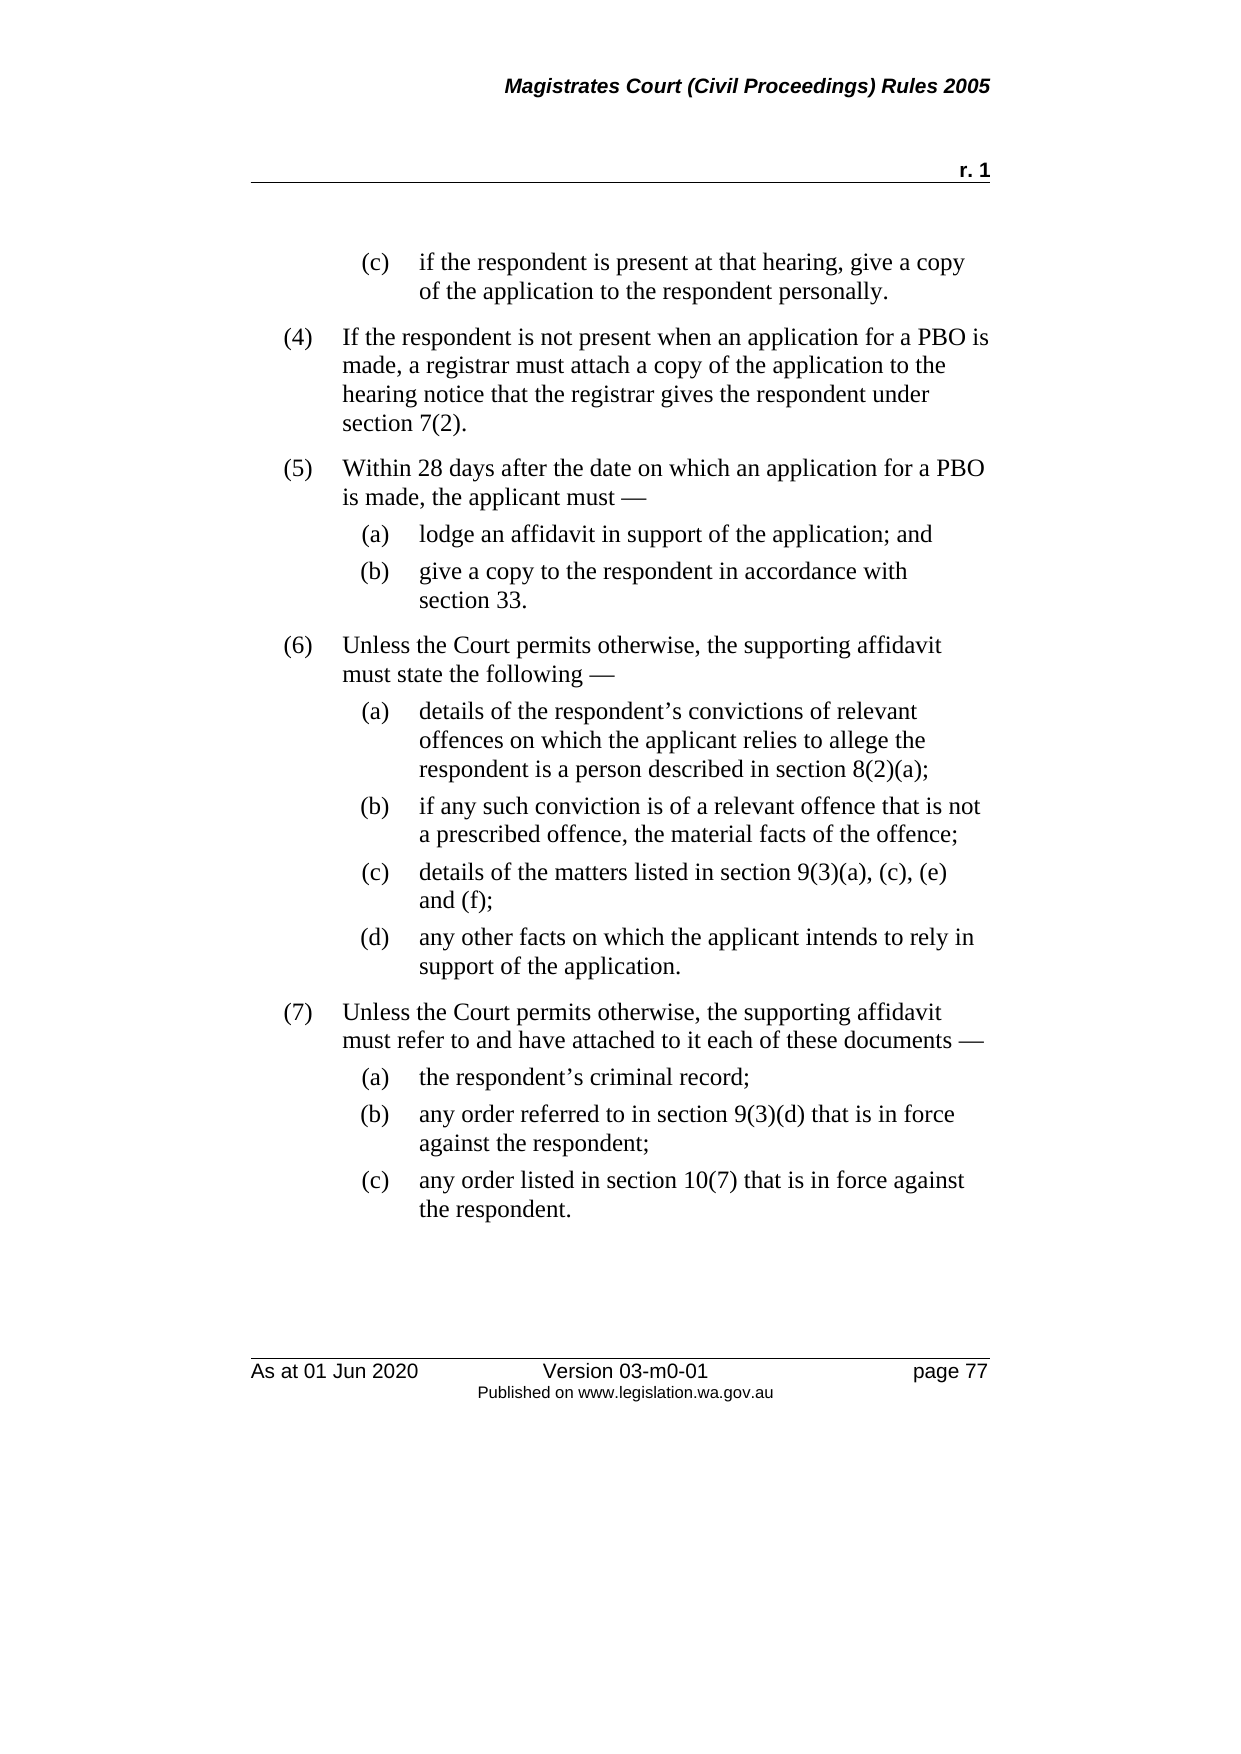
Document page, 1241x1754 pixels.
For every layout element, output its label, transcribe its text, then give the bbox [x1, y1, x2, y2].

text (b) if any such conviction is of a relevant offence that is not a prescribed offence, the material facts of the offence; [251, 791, 990, 848]
text (b) give a copy to the respondent in accordance with section 33. [251, 556, 990, 614]
text (a) details of the respondent’s convictions of relevant offences on which the applicant relies to allege the respondent is a person described in section 8(2)(a); [251, 696, 990, 782]
text (c) details of the matters listed in section 9(3)(a), (c), (e) and (f); [251, 857, 990, 914]
text (a) lodge an affidavit in support of the application; and [251, 519, 990, 548]
text (5) Within 28 days after the date on which an application for a PBO is made, the applicant must — [251, 453, 990, 511]
text (4) If the respondent is not present when an application for a PBO is made, a registrar must attach a copy of the application to the hearing notice that the registrar gives the respondent under section 7(2). [251, 322, 990, 437]
text (6) Unless the Court permits otherwise, the supporting affidavit must state the following — [251, 630, 990, 688]
text (d) any other facts on which the applicant intends to rely in support of the application. [251, 922, 990, 980]
text (b) any order referred to in section 9(3)(d) that is in force against the respondent; [251, 1099, 990, 1157]
text (7) Unless the Court permits otherwise, the supporting affidavit must refer to and have attached to it each of these documents — [251, 997, 990, 1054]
text (a) the respondent’s criminal record; [251, 1062, 990, 1091]
text (c) if the respondent is present at that hearing, give a copy of the application to the respondent personally. [251, 247, 990, 305]
text (c) any order listed in section 10(7) that is in force against the respondent. [251, 1165, 990, 1223]
